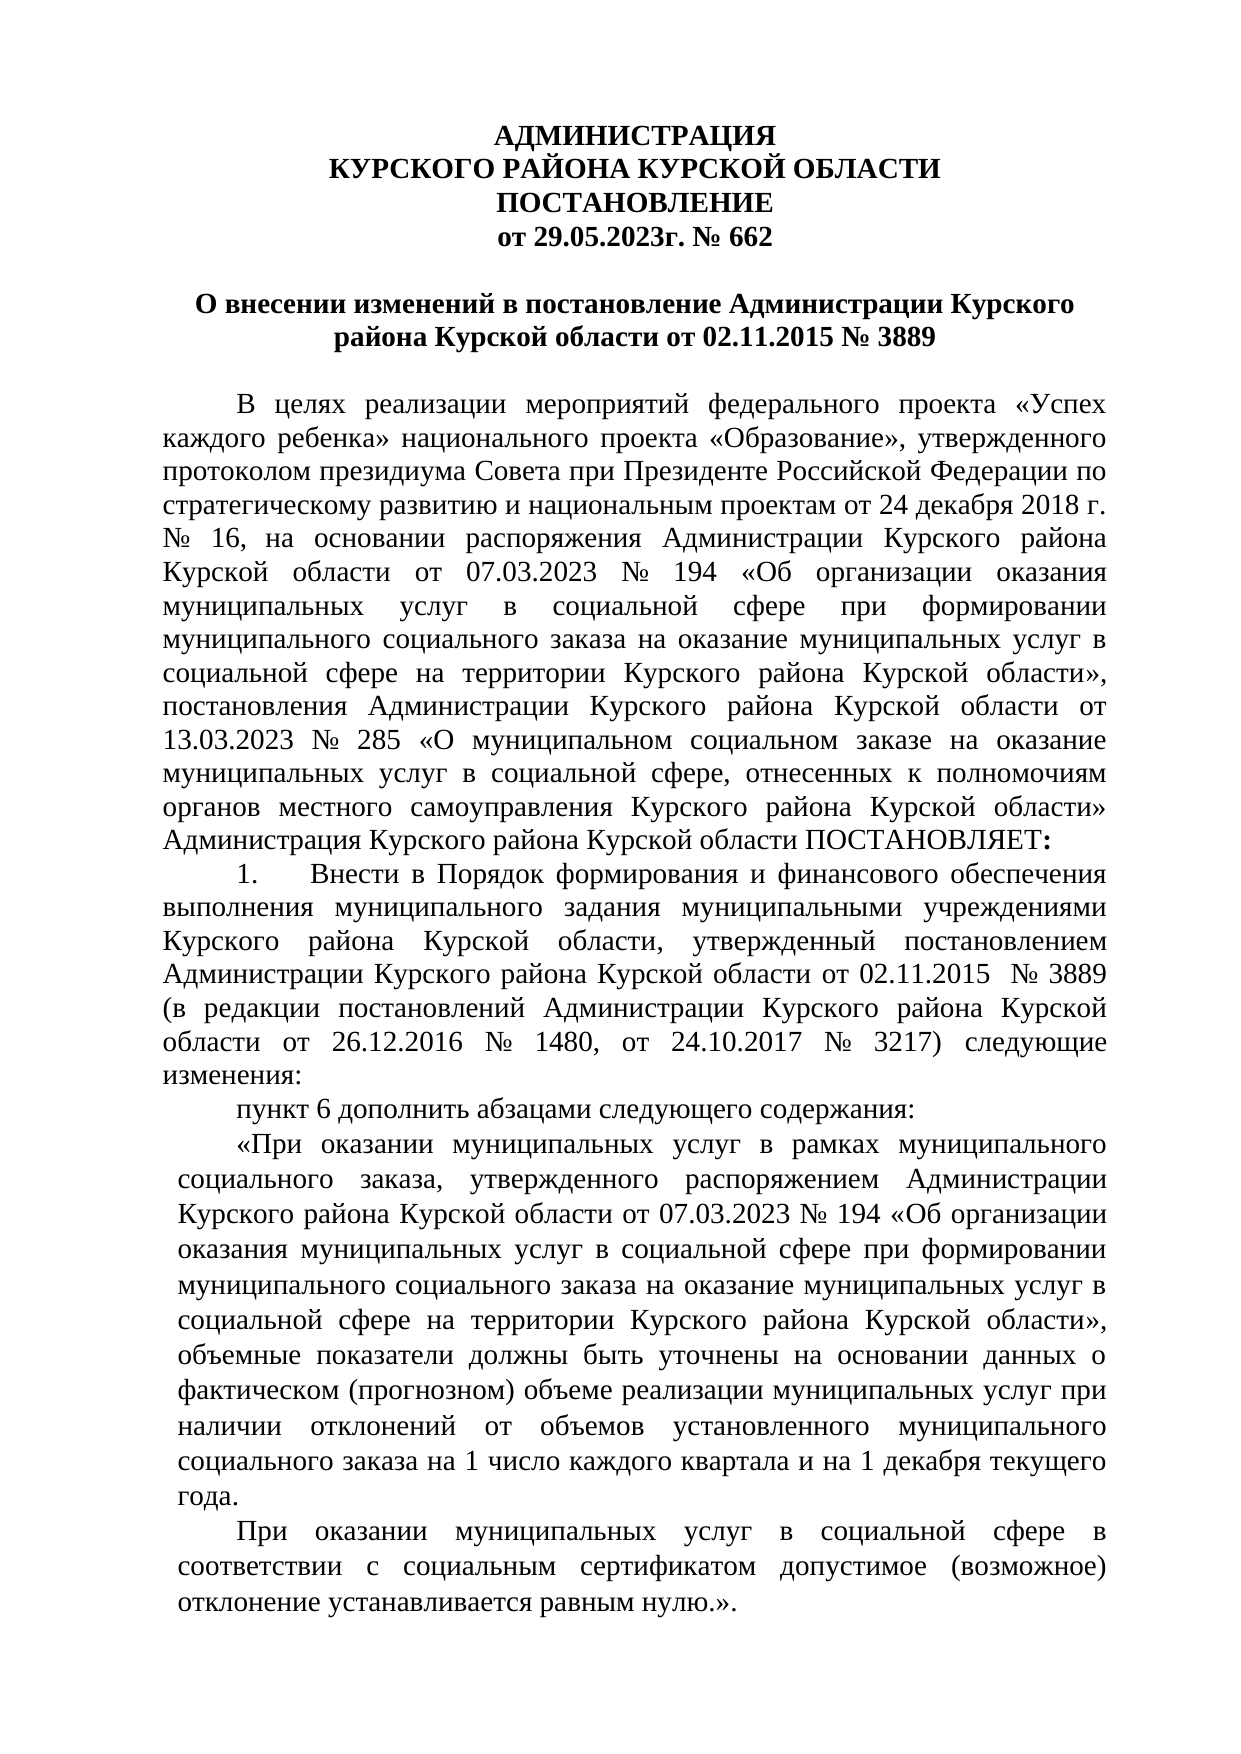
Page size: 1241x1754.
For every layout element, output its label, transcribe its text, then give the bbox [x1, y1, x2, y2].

list «При оказании муниципальных услуг в рамках муниципального социального заказа, утвержденного распоряжением Администрации Курского района Курской области от 07.03.2023 № 194 «Об организации оказания муниципальных услуг в социальной сфере при формировании муниципального социального заказа на оказание муниципальных услуг в социальной сфере на территории Курского района Курской области», объемные показатели должны быть уточнены на основании данных о фактическом (прогнозном) объеме реализации муниципальных услуг при наличии отклонений от объемов установленного муниципального социального заказа на 1 число каждого квартала и на 1 декабря текущего года. [177, 1126, 1107, 1512]
list Внести в Порядок формирования и финансового обеспечения выполнения муниципального задания муниципальными учреждениями Курского района Курской области, утвержденный постановлением Администрации Курского района Курской области от 02.11.2015 № 3889 (в редакции постановлений Администрации Курского района Курской области от 26.12.2016 № 1480, от 24.10.2017 № 3217) следующие изменения: [162, 856, 1107, 1091]
text В целях реализации мероприятий федерального проекта «Успех каждого ребенка» национального проекта «Образование», утвержденного протоколом президиума Совета при Президенте Российской Федерации по стратегическому развитию и национальным проектам от 24 декабря 2018 г. № 16, на основании распоряжения Администрации Курского района Курской области от 07.03.2023 № 194 «Об организации оказания муниципальных услуг в социальной сфере при формировании муниципального социального заказа на оказание муниципальных услуг в социальной сфере на территории Курского района Курской области», постановления Администрации Курского района Курской области от 13.03.2023 № 285 «О муниципальном социальном заказе на оказание муниципальных услуг в социальной сфере, отнесенных к полномочиям органов местного самоуправления Курского района Курской области» Администрация Курского района Курской области ПОСТАНОВЛЯЕТ: [162, 386, 1107, 856]
text КУРСКОГО РАЙОНА КУРСКОЙ ОБЛАСТИ [162, 152, 1107, 185]
text АДМИНИСТРАЦИЯ [162, 118, 1107, 152]
list пункт 6 дополнить абзацами следующего содержания: [177, 1091, 1107, 1124]
text ПОСТАНОВЛЕНИЕ [162, 185, 1107, 219]
list При оказании муниципальных услуг в социальной сфере в соответствии с социальным сертификатом допустимое (возможное) отклонение устанавливается равным нулю.». [177, 1513, 1107, 1617]
text от 29.05.2023г. № 662 [162, 219, 1107, 252]
text О внесении изменений в постановление Администрации Курского района Курской области от 02.11.2015 № 3889 [162, 286, 1107, 353]
